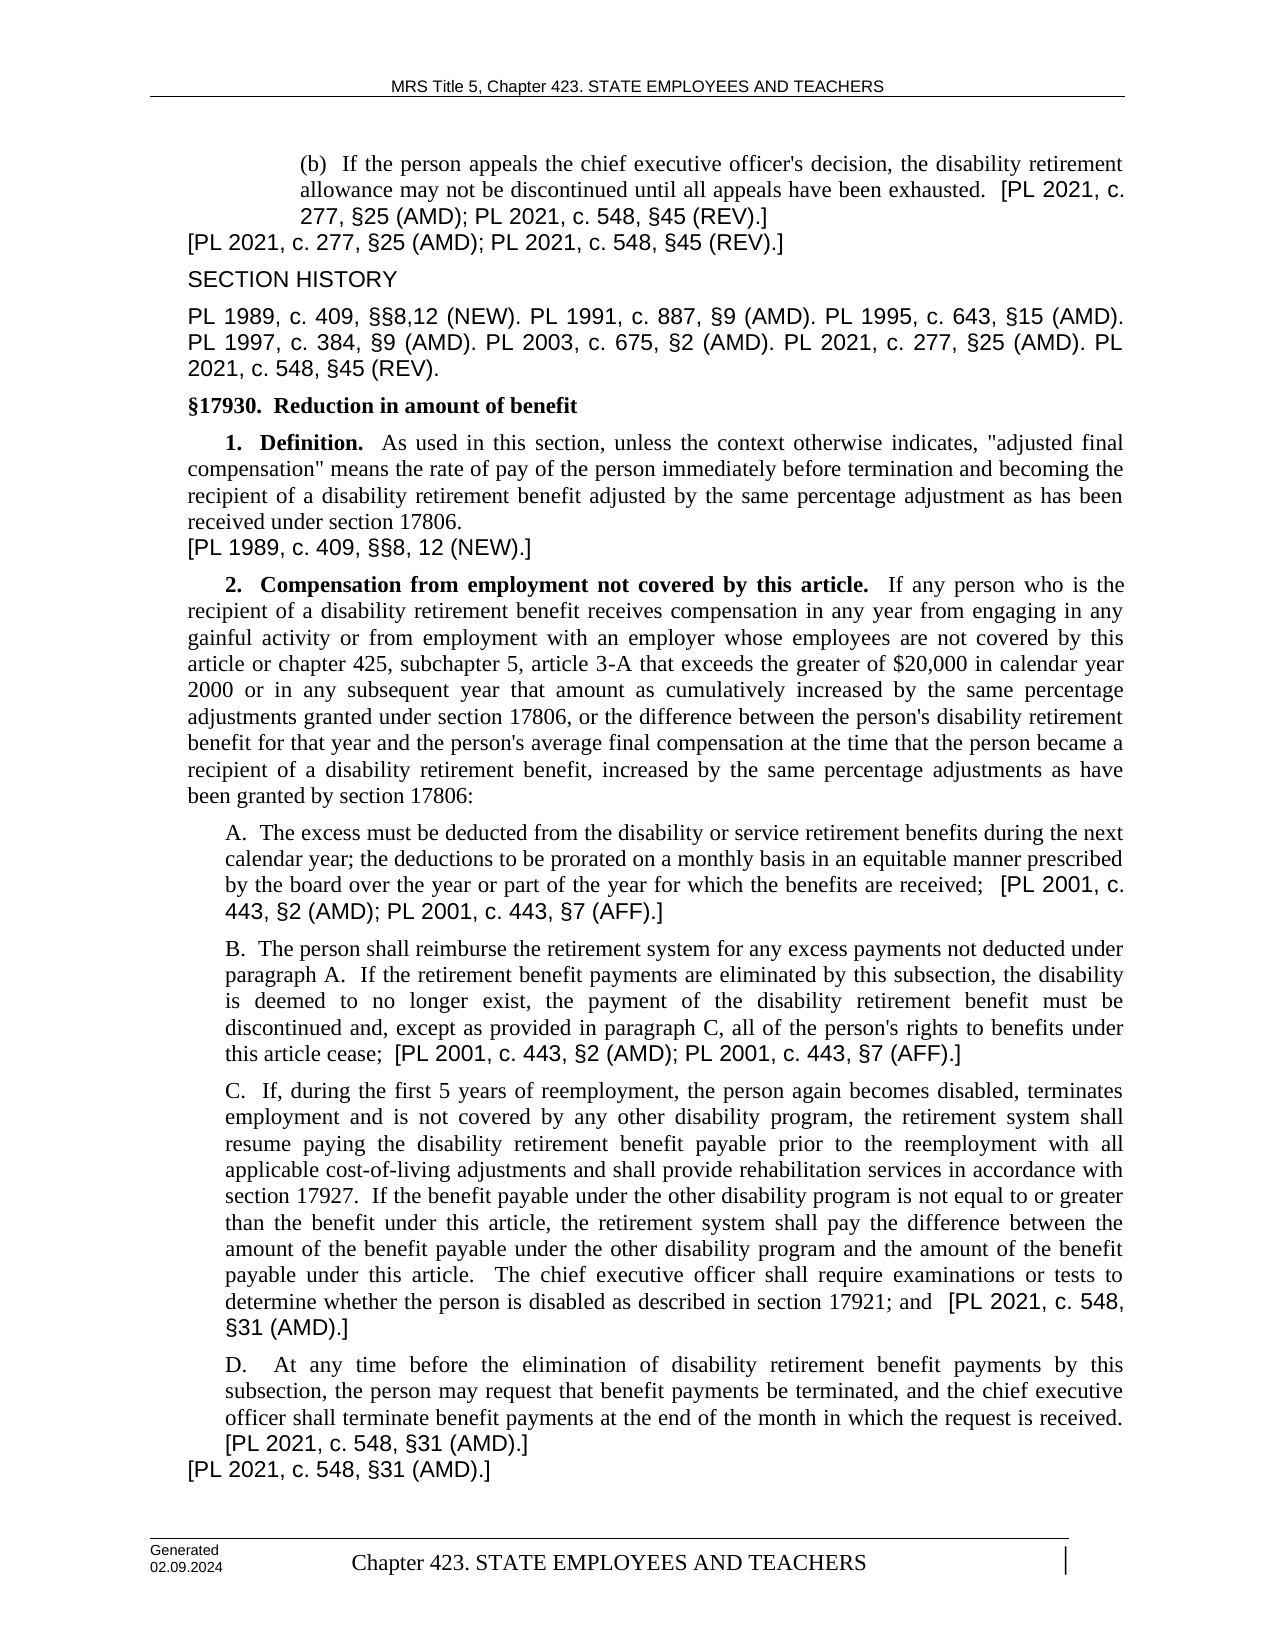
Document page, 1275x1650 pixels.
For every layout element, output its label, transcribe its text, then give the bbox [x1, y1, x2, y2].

text A. The excess must be deducted from the disability or service retirement benefits during the next calendar year; the deductions to be prorated on a monthly basis in an equitable manner prescribed by the board over the year or part of the year for which the benefits are received; [PL 2001, c. 443, §2 (AMD); PL 2001, c. 443, §7 (AFF).] [225, 819, 1125, 924]
text §17930. Reduction in amount of benefit [187, 392, 1125, 418]
text (b) If the person appeals the chief executive officer's decision, the disability retirement allowance may not be discontinued until all appeals have been exhausted. [PL 2021, c. 277, §25 (AMD); PL 2021, c. 548, §45 (REV).] [300, 150, 1125, 229]
text [PL 2021, c. 277, §25 (AMD); PL 2021, c. 548, §45 (REV).] [187, 229, 1125, 256]
text D. At any time before the elimination of disability retirement benefit payments by this subsection, the person may request that benefit payments be terminated, and the chief executive officer shall terminate benefit payments at the end of the month in which the request is received. [PL 2021, c. 548, §31 (AMD).] [225, 1351, 1125, 1456]
text [PL 2021, c. 548, §31 (AMD).] [187, 1456, 1125, 1483]
text PL 1989, c. 409, §§8,12 (NEW). PL 1991, c. 887, §9 (AMD). PL 1995, c. 643, §15 (AMD). PL 1997, c. 384, §9 (AMD). PL 2003, c. 675, §2 (AMD). PL 2021, c. 277, §25 (AMD). PL 2021, c. 548, §45 (REV). [187, 303, 1125, 382]
text [PL 1989, c. 409, §§8, 12 (NEW).] [187, 534, 1125, 561]
text C. If, during the first 5 years of reemployment, the person again becomes disabled, terminates employment and is not covered by any other disability program, the retirement system shall resume paying the disability retirement benefit payable prior to the reemployment with all applicable cost-of-living adjustments and shall provide rehabilitation services in accordance with section 17927. If the benefit payable under the other disability program is not equal to or greater than the benefit under this article, the retirement system shall pay the difference between the amount of the benefit payable under the other disability program and the amount of the benefit payable under this article. The chief executive officer shall require examinations or tests to determine whether the person is disabled as described in section 17921; and [PL 2021, c. 548, §31 (AMD).] [225, 1077, 1125, 1341]
text SECTION HISTORY [187, 266, 1125, 292]
text B. The person shall reimburse the retirement system for any excess payments not deducted under paragraph A. If the retirement benefit payments are eliminated by this subsection, the disability is deemed to no longer exist, the payment of the disability retirement benefit must be discontinued and, except as provided in paragraph C, all of the person's rights to benefits under this article cease; [PL 2001, c. 443, §2 (AMD); PL 2001, c. 443, §7 (AFF).] [225, 935, 1125, 1067]
text 2. Compensation from employment not covered by this article. If any person who is the recipient of a disability retirement benefit receives compensation in any year from engaging in any gainful activity or from employment with an employer whose employees are not covered by this article or chapter 425, subchapter 5, article 3‑A that exceeds the greater of $20,000 in calendar year 2000 or in any subsequent year that amount as cumulatively increased by the same percentage adjustments granted under section 17806, or the difference between the person's disability retirement benefit for that year and the person's average final compensation at the time that the person became a recipient of a disability retirement benefit, increased by the same percentage adjustments as have been granted by section 17806: [187, 571, 1125, 808]
text 1. Definition. As used in this section, unless the context otherwise indicates, "adjusted final compensation" means the rate of pay of the person immediately before termination and becoming the recipient of a disability retirement benefit adjusted by the same percentage adjustment as has been received under section 17806. [187, 429, 1125, 534]
